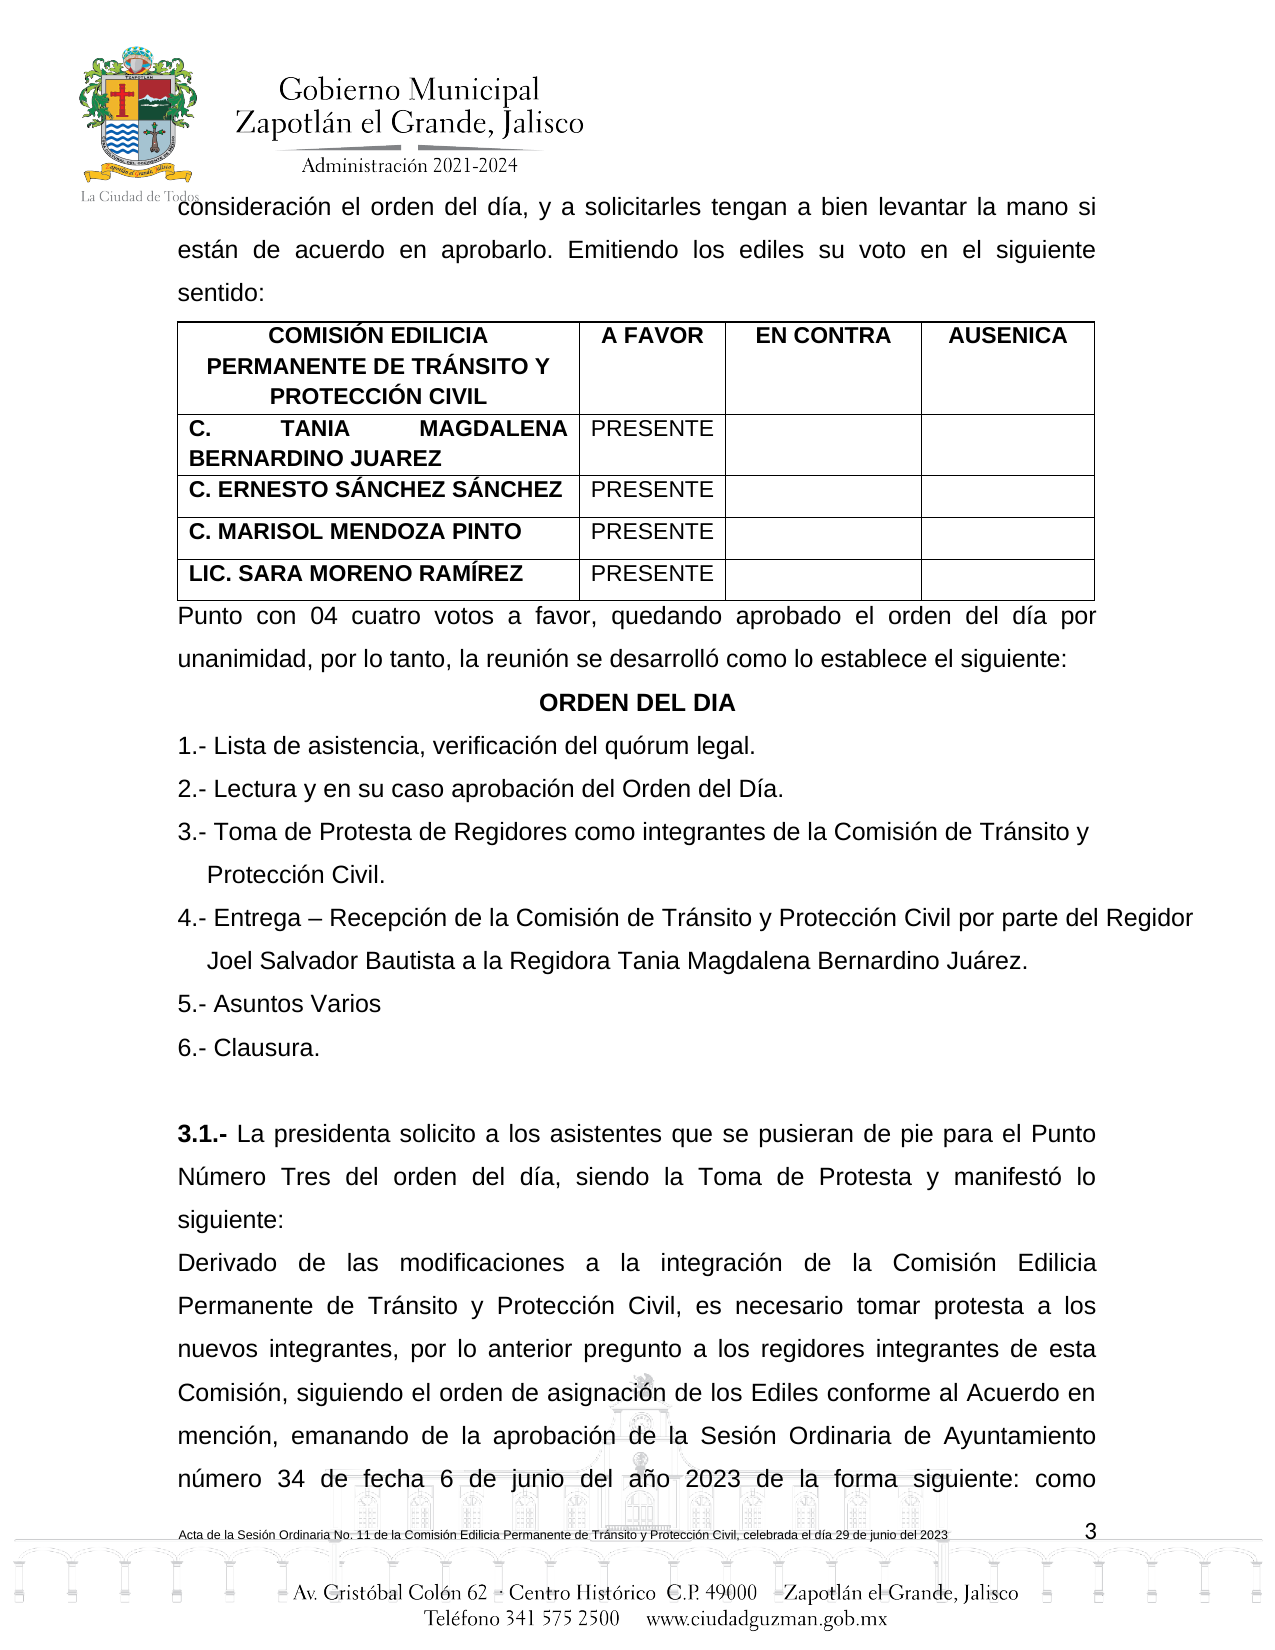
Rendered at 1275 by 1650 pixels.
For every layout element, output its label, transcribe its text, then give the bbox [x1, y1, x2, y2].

text ORDEN DEL DIA [177, 688, 1098, 716]
table_cell PRESENTE [580, 560, 725, 600]
table_cell [922, 476, 1094, 517]
table_cell C. ERNESTO SÁNCHEZ SÁNCHEZ [178, 476, 579, 517]
table_cell [726, 560, 921, 600]
table_cell LIC. SARA MORENO RAMÍREZ [178, 560, 579, 600]
table_cell PRESENTE [580, 476, 725, 517]
table_header COMISIÓN EDILICIA PERMANENTE DE TRÁNSITO Y PROTECCIÓN CIVIL [178, 323, 579, 413]
text 5.- Asuntos Varios [177, 989, 1195, 1018]
picture [0, 0, 1275, 257]
table_cell [726, 518, 921, 559]
table_cell [922, 560, 1094, 600]
table_cell [726, 415, 921, 475]
table_cell C. MARISOL MENDOZA PINTO [178, 518, 579, 559]
table_cell [922, 518, 1094, 559]
table_header EN CONTRA [726, 323, 921, 413]
table_cell PRESENTE [580, 518, 725, 559]
text Punto con 04 cuatro votos a favor, quedando aprobado el orden del día por unanimidad, por lo tanto, la reunión se desarrolló como lo establece el siguiente: [177, 601, 1098, 673]
text 3.- Toma de Protesta de Regidores como integrantes de la Comisión de Tránsito y Protección Civil. [177, 817, 1195, 889]
text 4.- Entrega – Recepción de la Comisión de Tránsito y Protección Civil por parte del Regidor Joel Salvador Bautista a la Regidora Tania Magdalena Bernardino Juárez. [177, 903, 1195, 975]
text 3.1.- La presidenta solicito a los asistentes que se pusieran de pie para el Punto Número Tres del orden del día, siendo la Toma de Protesta y manifestó lo siguiente: [177, 1119, 1098, 1234]
table_cell C. TANIA MAGDALENA BERNARDINO JUAREZ [178, 415, 579, 475]
picture [0, 1353, 1275, 1650]
table_cell PRESENTE [580, 415, 725, 475]
text 1.- Lista de asistencia, verificación del quórum legal. [177, 731, 1098, 759]
table_cell [922, 415, 1094, 475]
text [177, 1248, 1098, 1493]
table_header A FAVOR [580, 323, 725, 413]
table_header AUSENICA [922, 323, 1094, 413]
table_cell [726, 476, 921, 517]
text 2.- Lectura y en su caso aprobación del Orden del Día. [177, 774, 1195, 803]
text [177, 192, 1098, 307]
text 6.- Clausura. [177, 1033, 1195, 1061]
